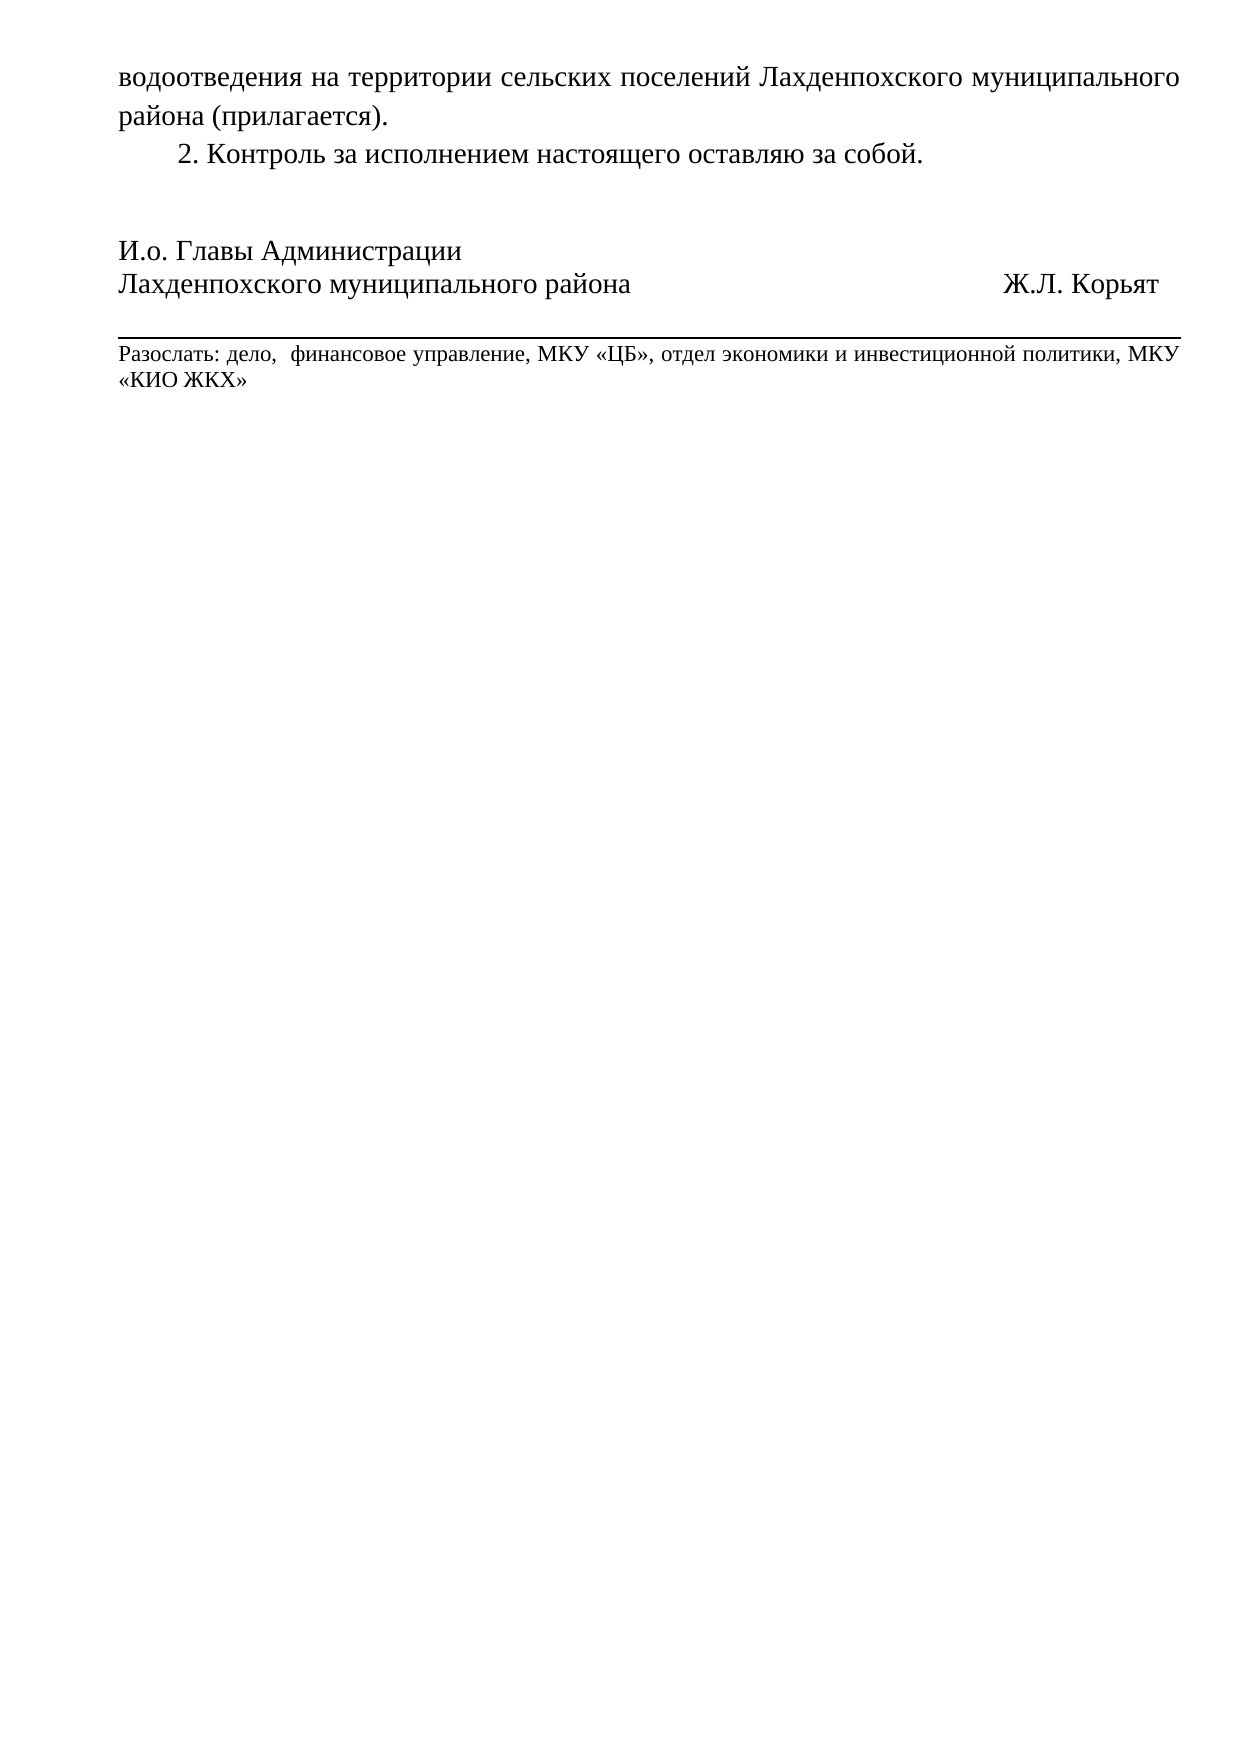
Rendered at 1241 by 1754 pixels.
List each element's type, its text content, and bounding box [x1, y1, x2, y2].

text 2. Контроль за исполнением настоящего оставляю за собой. [118, 136, 1181, 170]
text Лахденпохского муниципального района Ж.Л. Корьят [118, 266, 1181, 300]
text И.о. Главы Администрации [118, 233, 1181, 266]
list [118, 59, 1181, 131]
text Разослать: дело, финансовое управление, МКУ «ЦБ», отдел экономики и инвестиционной политики, МКУ «КИО ЖКХ» [118, 339, 1181, 392]
